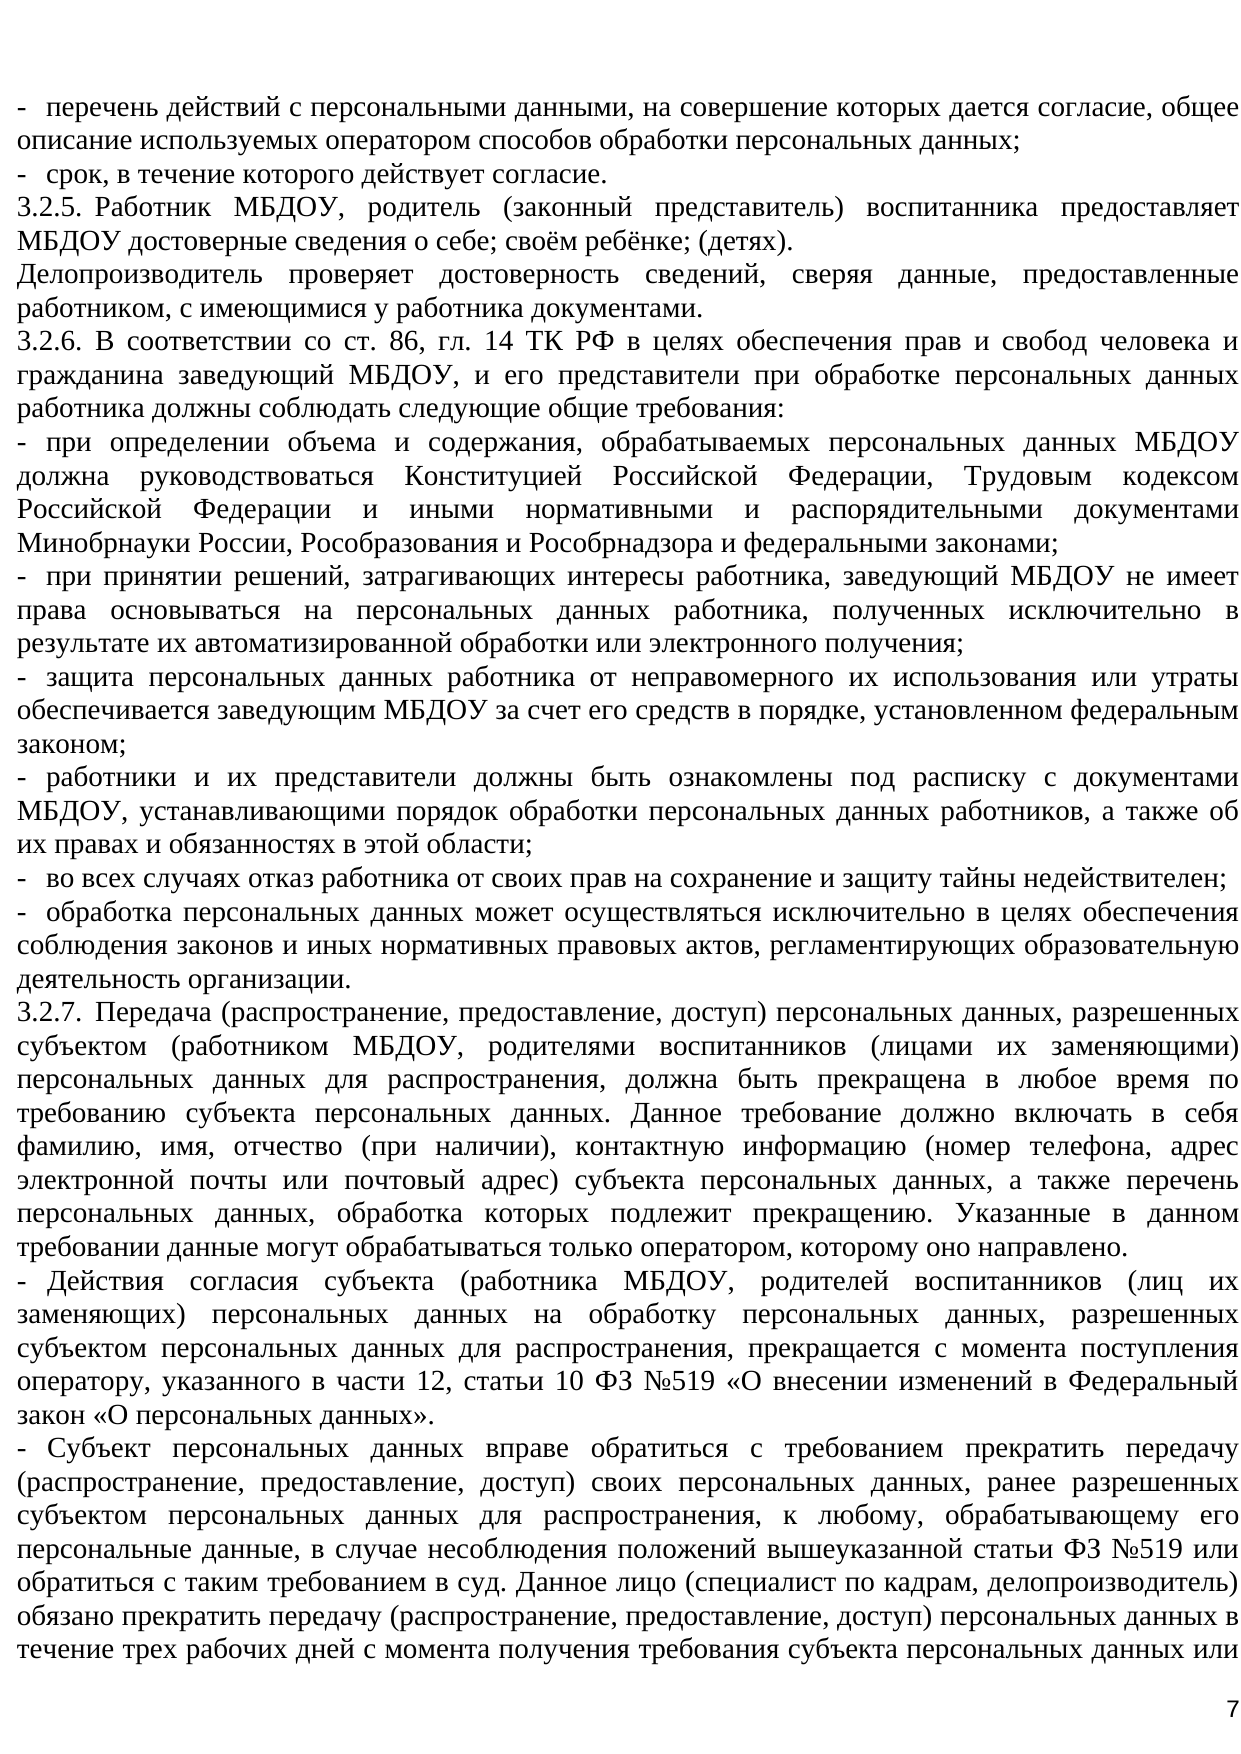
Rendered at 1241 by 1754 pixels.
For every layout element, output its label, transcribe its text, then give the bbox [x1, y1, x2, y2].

list Действия согласия субъекта (работника МБДОУ, родителей воспитанников (лиц их заменяющих) персональных данных на обработку персональных данных, разрешенных субъектом персональных данных для распространения, прекращается с момента поступления оператору, указанного в части 12, статьи 10 ФЗ №519 «О внесении изменений в Федеральный закон «О персональных данных». [17, 1263, 1240, 1431]
list защита персональных данных работника от неправомерного их использования или утраты обеспечивается заведующим МБДОУ за счет его средств в порядке, установленном федеральным законом; [17, 659, 1240, 760]
list Передача (распространение, предоставление, доступ) персональных данных, разрешенных субъектом (работником МБДОУ, родителями воспитанников (лицами их заменяющими) персональных данных для распространения, должна быть прекращена в любое время по требованию субъекта персональных данных. Данное требование должно включать в себя фамилию, имя, отчество (при наличии), контактную информацию (номер телефона, адрес электронной почты или почтовый адрес) субъекта персональных данных, а также перечень персональных данных, обработка которых подлежит прекращению. Указанные в данном требовании данные могут обрабатываться только оператором, которому оно направлено. [17, 995, 1240, 1263]
list В соответствии со ст. 86, гл. 14 ТК РФ в целях обеспечения прав и свобод человека и гражданина заведующий МБДОУ, и его представители при обработке персональных данных работника должны соблюдать следующие общие требования: [17, 324, 1240, 425]
list обработка персональных данных может осуществляться исключительно в целях обеспечения соблюдения законов и иных нормативных правовых актов, регламентирующих образовательную деятельность организации. [17, 894, 1240, 995]
list во всех случаях отказ работника от своих прав на сохранение и защиту тайны недействителен; [17, 861, 1240, 894]
list Работник МБДОУ, родитель (законный представитель) воспитанника предоставляет МБДОУ достоверные сведения о себе; своём ребёнке; (детях). [17, 190, 1240, 257]
list работники и их представители должны быть ознакомлены под расписку с документами МБДОУ, устанавливающими порядок обработки персональных данных работников, а также об их правах и обязанностях в этой области; [17, 760, 1240, 861]
list при определении объема и содержания, обрабатываемых персональных данных МБДОУ должна руководствоваться Конституцией Российской Федерации, Трудовым кодексом Российской Федерации и иными нормативными и распорядительными документами Минобрнауки России, Рособразования и Рособрнадзора и федеральными законами; [17, 425, 1240, 559]
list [17, 1431, 1240, 1666]
text Делопроизводитель проверяет достоверность сведений, сверяя данные, предоставленные работником, с имеющимися у работника документами. [17, 257, 1240, 324]
list при принятии решений, затрагивающих интересы работника, заведующий МБДОУ не имеет права основываться на персональных данных работника, полученных исключительно в результате их автоматизированной обработки или электронного получения; [17, 559, 1240, 659]
list срок, в течение которого действует согласие. [17, 156, 1240, 190]
list перечень действий с персональными данными, на совершение которых дается согласие, общее описание используемых оператором способов обработки персональных данных; [17, 89, 1240, 156]
